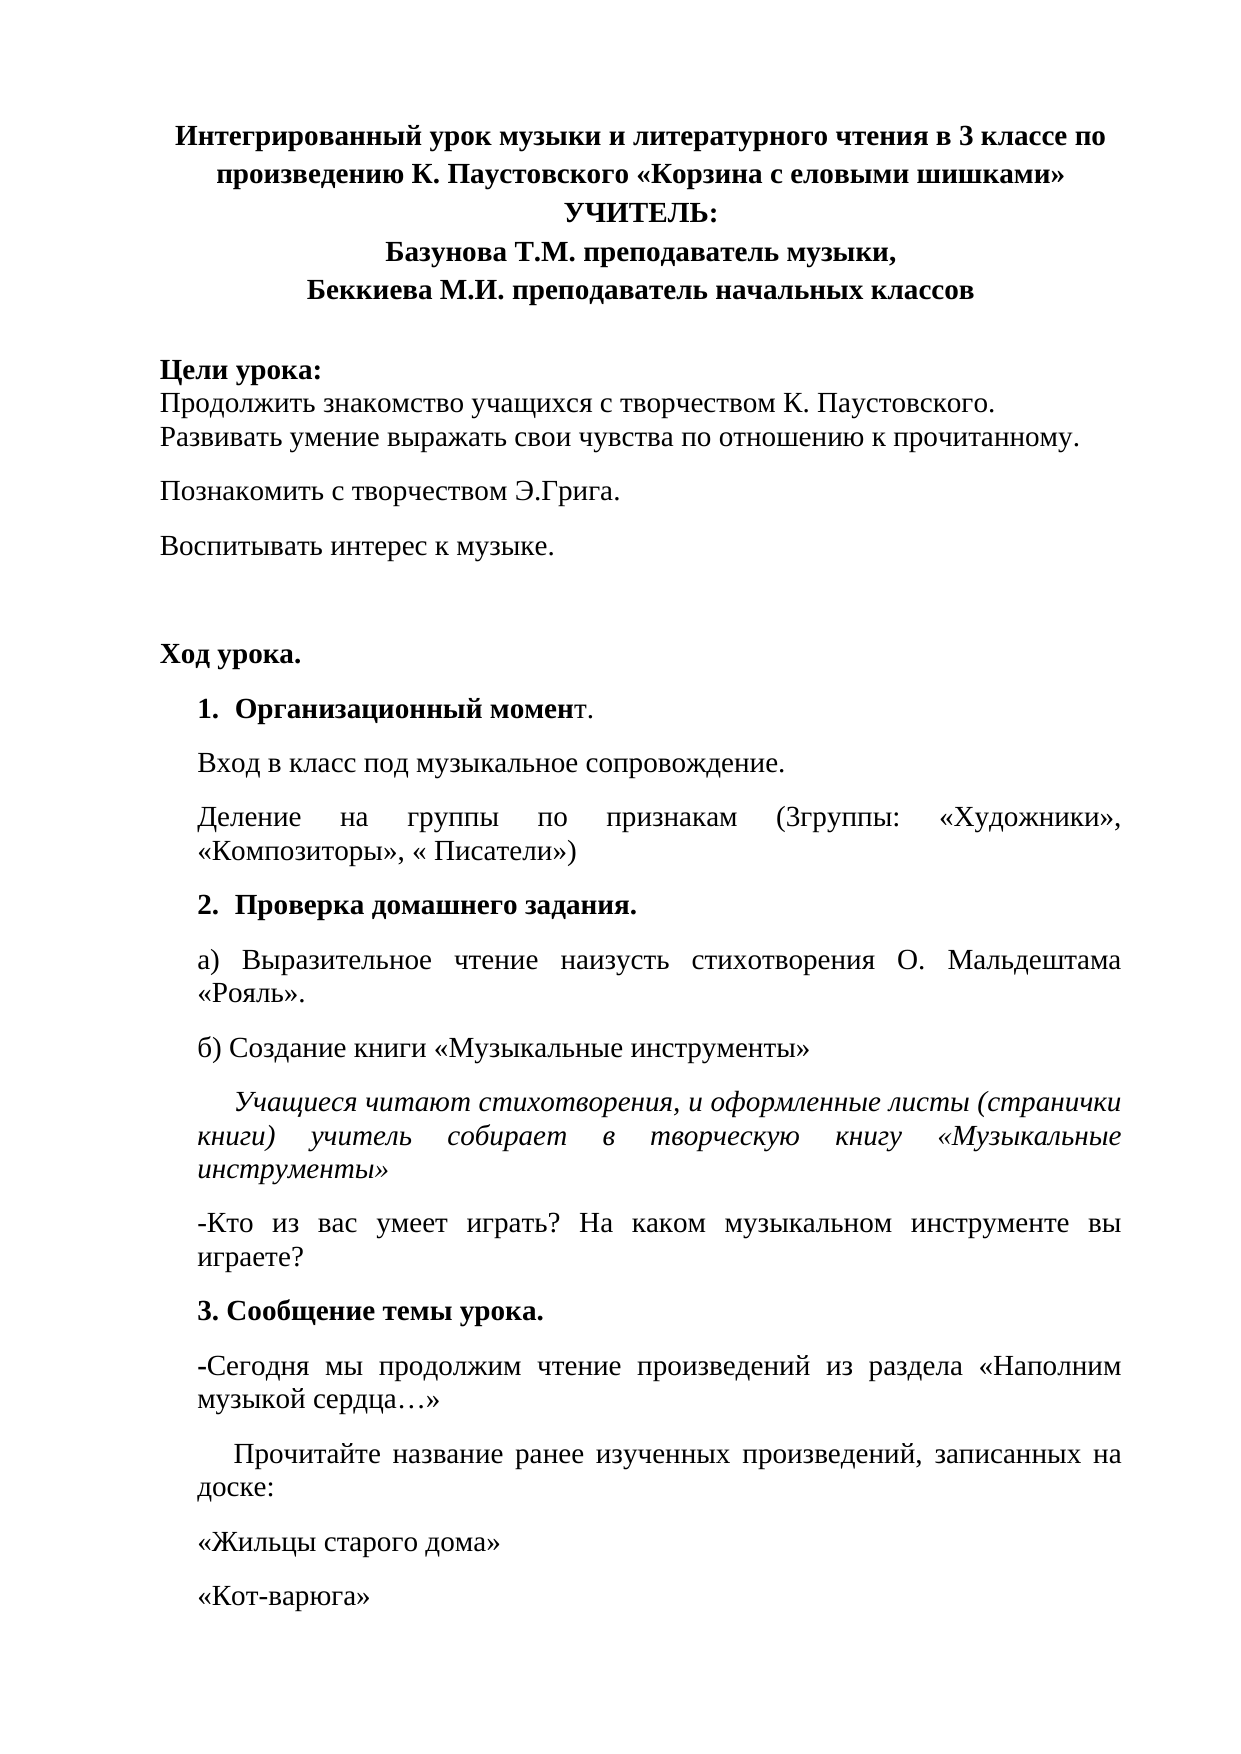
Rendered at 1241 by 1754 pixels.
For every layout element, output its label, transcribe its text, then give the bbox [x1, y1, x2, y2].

list Организационный момент. [197, 691, 1122, 724]
text Прочитайте название ранее изученных произведений, записанных на доске: [197, 1436, 1122, 1503]
text Ход урока. [159, 636, 1122, 670]
text Воспитывать интерес к музыке. [159, 528, 1122, 561]
text Продолжить знакомство учащихся с творчеством К. Паустовского. [159, 385, 1122, 419]
text УЧИТЕЛЬ: [159, 195, 1122, 229]
text Деление на группы по признакам (3группы: «Художники», «Композиторы», « Писатели») [197, 799, 1122, 867]
text 3. Сообщение темы урока. [197, 1293, 1122, 1327]
text -Кто из вас умеет играть? На каком музыкальном инструменте вы играете? [197, 1206, 1122, 1273]
text -Сегодня мы продолжим чтение произведений из раздела «Наполним музыкой сердца…» [197, 1348, 1122, 1415]
text «Кот-варюга» [197, 1578, 1122, 1612]
text Беккиева М.И. преподаватель начальных классов [159, 272, 1122, 306]
text «Жильцы старого дома» [197, 1524, 1122, 1557]
text Развивать умение выражать свои чувства по отношению к прочитанному. [159, 419, 1122, 452]
text Вход в класс под музыкальное сопровождение. [197, 745, 1122, 779]
text Интегрированный урок музыки и литературного чтения в 3 классе по произведению К. Паустовского «Корзина с еловыми шишками» [159, 118, 1122, 190]
list Проверка домашнего задания. [197, 887, 1122, 921]
text Познакомить с творчеством Э.Грига. [159, 473, 1122, 507]
text Учащиеся читают стихотворения, и оформленные листы (странички книги) учитель собирает в творческую книгу «Музыкальные инструменты» [197, 1084, 1122, 1185]
text Базунова Т.М. преподаватель музыки, [159, 234, 1122, 267]
text Цели урока: [159, 352, 1122, 385]
text а) Выразительное чтение наизусть стихотворения О. Мальдештама «Рояль». [197, 942, 1122, 1009]
text б) Создание книги «Музыкальные инструменты» [197, 1030, 1122, 1063]
